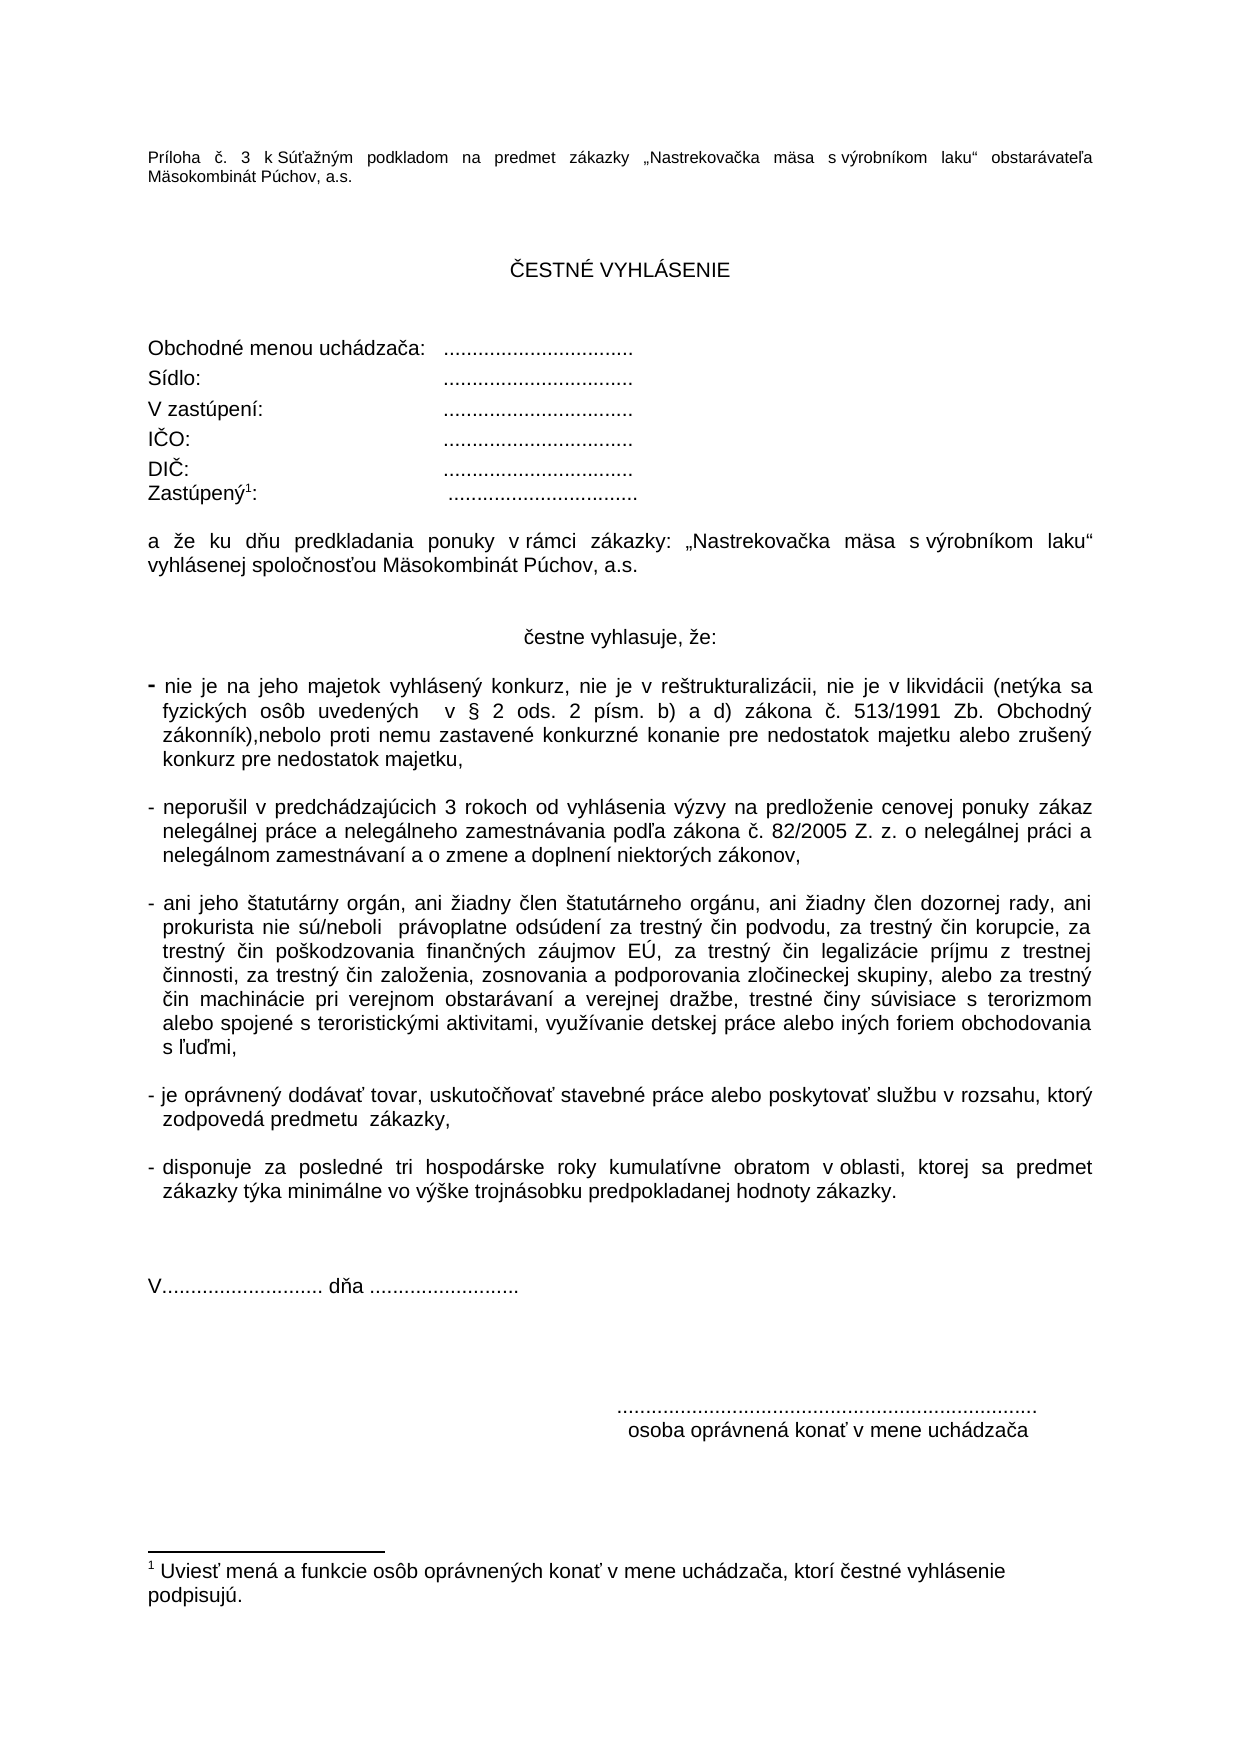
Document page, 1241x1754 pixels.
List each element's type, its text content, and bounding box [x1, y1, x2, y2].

text Zastúpený: ................................. [148, 481, 1093, 505]
text a že ku dňu predkladania ponuky v rámci zákazky: „Nastrekovačka mäsa s výrobníkom laku“ vyhlásenej spoločnosťou Mäsokombinát Púchov, a.s. [148, 529, 1093, 577]
text Obchodné menou uchádzača: ................................. [148, 336, 1093, 360]
text DIČ: ................................. [148, 457, 1093, 481]
text IČO: ................................. [148, 427, 1093, 451]
text - ani jeho štatutárny orgán, ani žiadny člen štatutárneho orgánu, ani žiadny člen dozornej rady, ani prokurista nie sú/neboli právoplatne odsúdení za trestný čin podvodu, za trestný čin korupcie, za trestný čin poškodzovania finančných záujmov EÚ, za trestný čin legalizácie príjmu z trestnej činnosti, za trestný čin založenia, zosnovania a podporovania zločineckej skupiny, alebo za trestný čin machinácie pri verejnom obstarávaní a verejnej dražbe, trestné činy súvisiace s terorizmom alebo spojené s teroristickými aktivitami, využívanie detskej práce alebo iných foriem obchodovania s ľuďmi, [148, 891, 1093, 1059]
text V............................ dňa .......................... [148, 1274, 1093, 1298]
text Sídlo: ................................. [148, 366, 1093, 390]
text čestne vyhlasuje, že: [148, 624, 1093, 648]
text osoba oprávnená konať v mene uchádzača [148, 1418, 1093, 1442]
text - je oprávnený dodávať tovar, uskutočňovať stavebné práce alebo poskytovať službu v rozsahu, ktorý zodpovedá predmetu zákazky, [148, 1083, 1093, 1131]
text Príloha č. 3 k Súťažným podkladom na predmet zákazky „Nastrekovačka mäsa s výrobníkom laku“ obstarávateľa Mäsokombinát Púchov, a.s. [148, 148, 1093, 186]
text - nie je na jeho majetok vyhlásený konkurz, nie je v reštrukturalizácii, nie je v likvidácii (netýka sa fyzických osôb uvedených v § 2 ods. 2 písm. b) a d) zákona č. 513/1991 Zb. Obchodný zákonník),nebolo proti nemu zastavené konkurzné konanie pre nedostatok majetku alebo zrušený konkurz pre nedostatok majetku, [148, 669, 1093, 771]
text ČESTNÉ VYHLÁSENIE [148, 258, 1093, 282]
text V zastúpení: ................................. [148, 396, 1093, 420]
list disponuje za posledné tri hospodárske roky kumulatívne obratom v oblasti, ktorej sa predmet zákazky týka minimálne vo výške trojnásobku predpokladanej hodnoty zákazky. [148, 1154, 1093, 1202]
text ......................................................................... [148, 1394, 1093, 1418]
text - neporušil v predchádzajúcich 3 rokoch od vyhlásenia výzvy na predloženie cenovej ponuky zákaz nelegálnej práce a nelegálneho zamestnávania podľa zákona č. 82/2005 Z. z. o nelegálnej práci a nelegálnom zamestnávaní a o zmene a doplnení niektorých zákonov, [148, 795, 1093, 867]
